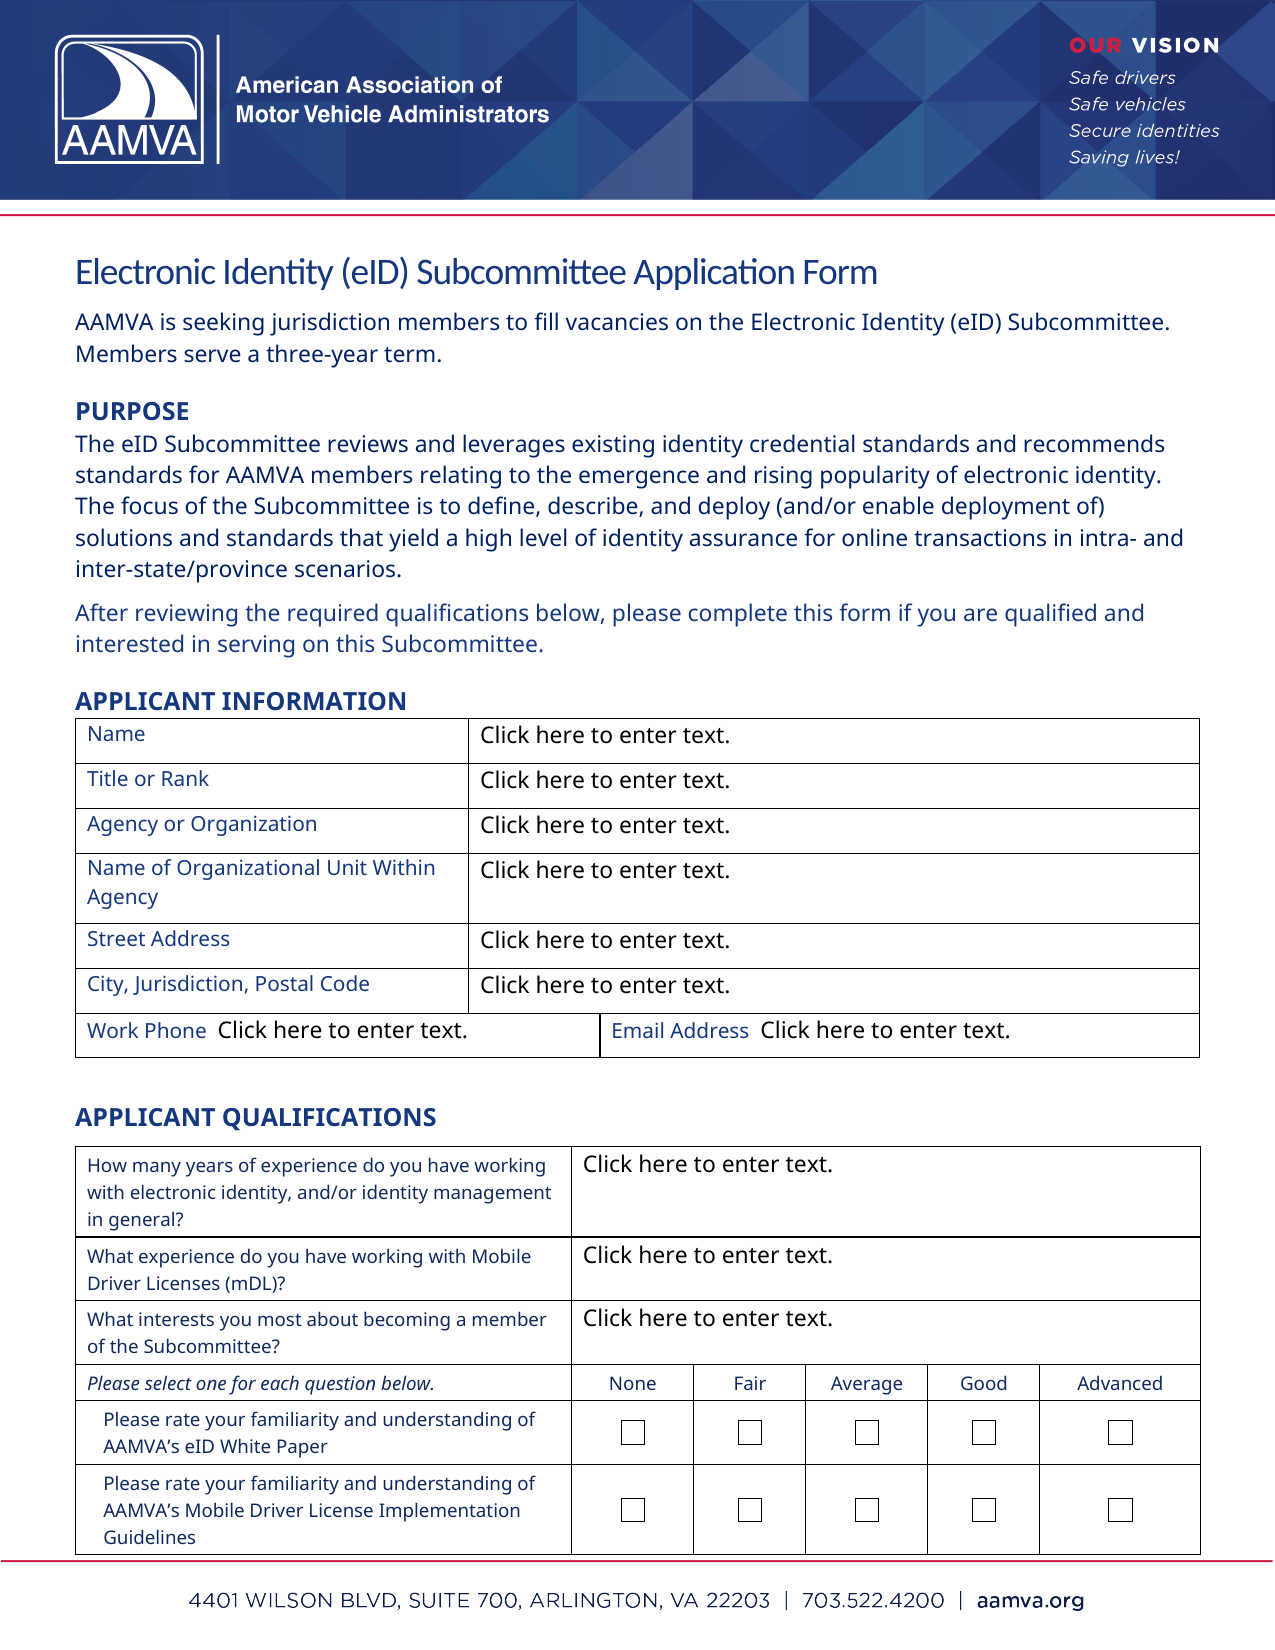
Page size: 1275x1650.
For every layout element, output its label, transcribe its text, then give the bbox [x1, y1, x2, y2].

text The eID Subcommittee reviews and leverages existing identity credential standards and recommends standards for AAMVA members relating to the emergence and rising popularity of electronic identity. The focus of the Subcommittee is to define, describe, and deploy (and/or enable deployment of) solutions and standards that yield a high level of identity assurance for online transactions in intra- and inter-state/province scenarios. [75, 428, 1200, 584]
table_cell Title or Rank [76, 764, 468, 808]
text Electronic Identity (eID) Subcommittee Application Form [75, 248, 1200, 294]
table_cell [694, 1465, 805, 1554]
text AAMVA is seeking jurisdiction members to fill vacancies on the Electronic Identity (eID) Subcommittee. Members serve a three-year term. [75, 306, 1200, 369]
table_cell Good [928, 1365, 1039, 1400]
table_cell [928, 1401, 1039, 1463]
table_cell Please select one for each question below. [76, 1365, 571, 1400]
table_cell Work Phone [76, 1014, 599, 1057]
table_cell [1040, 1401, 1200, 1463]
table_cell [928, 1465, 1039, 1554]
table_cell What experience do you have working with Mobile Driver Licenses (mDL)? [76, 1238, 571, 1300]
table_cell City, Jurisdiction, Postal Code [76, 969, 468, 1012]
table_header Name [76, 719, 468, 763]
table_cell What interests you most about becoming a member of the Subcommittee? [76, 1301, 571, 1363]
table_cell [572, 1401, 693, 1463]
table_cell [806, 1401, 927, 1463]
table_cell [572, 1465, 693, 1554]
table_cell [806, 1465, 927, 1554]
table_cell Agency or Organization [76, 809, 468, 852]
table_cell Name of Organizational Unit Within Agency [76, 854, 468, 923]
text PURPOSE [75, 394, 1200, 428]
table_cell Fair [694, 1365, 805, 1400]
table_cell [694, 1401, 805, 1463]
table_cell Please rate your familiarity and understanding of AAMVA’s eID White Paper [76, 1401, 571, 1463]
table_cell Street Address [76, 924, 468, 968]
text APPLICANT INFORMATION [75, 684, 1200, 718]
table_cell [1040, 1465, 1200, 1554]
text After reviewing the required qualifications below, please complete this form if you are qualified and interested in serving on this Subcommittee. [75, 597, 1200, 659]
picture [0, 0, 1275, 225]
table_cell Average [806, 1365, 927, 1400]
table_cell None [572, 1365, 693, 1400]
table_cell Advanced [1040, 1365, 1200, 1400]
table_cell Please rate your familiarity and understanding of AAMVA’s Mobile Driver License Implementation Guidelines [76, 1465, 571, 1554]
picture [0, 1528, 1273, 1641]
table_cell Email Address [601, 1014, 1199, 1057]
table_header How many years of experience do you have working with electronic identity, and/or identity management in general? [76, 1147, 571, 1236]
text APPLICANT QUALIFICATIONS [75, 1099, 1200, 1133]
